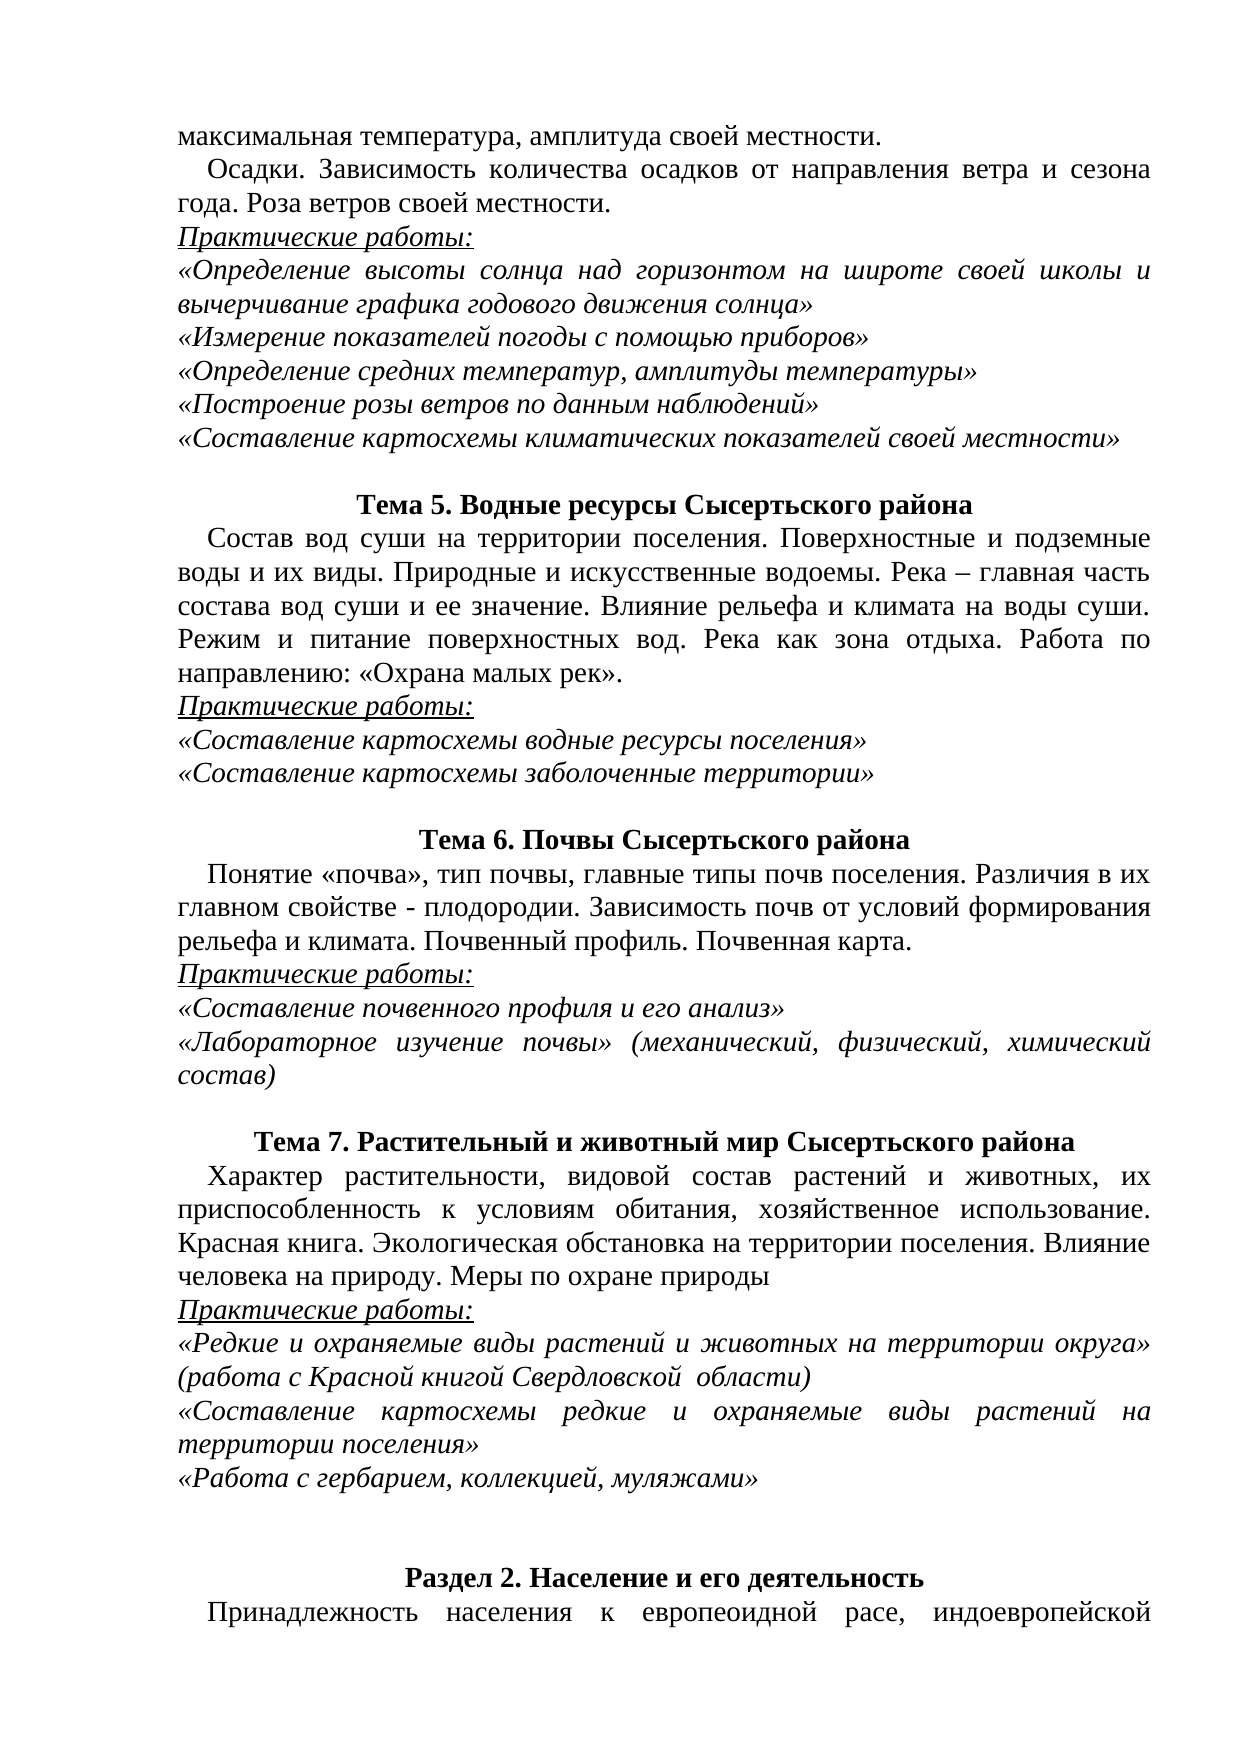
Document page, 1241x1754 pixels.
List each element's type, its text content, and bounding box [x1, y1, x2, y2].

text «Составление почвенного профиля и его анализ» [177, 990, 1152, 1024]
text Состав вод суши на территории поселения. Поверхностные и подземные воды и их виды. Природные и искусственные водоемы. Река – главная часть состава вод суши и ее значение. Влияние рельефа и климата на воды суши. Режим и питание поверхностных вод. Река как зона отдыха. Работа по направлению: «Охрана малых рек». [177, 521, 1152, 688]
text Раздел 2. Население и его деятельность [177, 1560, 1152, 1594]
text «Составление картосхемы климатических показателей своей местности» [177, 420, 1152, 453]
text Понятие «почва», тип почвы, главные типы почв поселения. Различия в их главном свойстве - плодородии. Зависимость почв от условий формирования рельефа и климата. Почвенный профиль. Почвенная карта. [177, 856, 1152, 957]
text «Лабораторное изучение почвы» (механический, физический, химический состав) [177, 1024, 1152, 1091]
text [177, 1594, 1152, 1627]
text Характер растительности, видовой состав растений и животных, их приспособленность к условиям обитания, хозяйственное использование. Красная книга. Экологическая обстановка на территории поселения. Влияние человека на природу. Меры по охране природы [177, 1158, 1152, 1292]
text «Редкие и охраняемые виды растений и животных на территории округа» (работа с Красной книгой Свердловской области) [177, 1326, 1152, 1393]
text Тема 5. Водные ресурсы Сысертьского района [177, 487, 1152, 521]
text «Построение розы ветров по данным наблюдений» [177, 386, 1152, 420]
text Осадки. Зависимость количества осадков от направления ветра и сезона года. Роза ветров своей местности. [177, 152, 1152, 219]
text «Работа с гербарием, коллекцией, муляжами» [177, 1460, 1152, 1493]
text Практические работы: [177, 957, 1152, 990]
text Тема 6. Почвы Сысертьского района [177, 822, 1152, 856]
text Практические работы: [177, 219, 1152, 252]
text «Определение высоты солнца над горизонтом на широте своей школы и вычерчивание графика годового движения солнца» [177, 252, 1152, 319]
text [177, 118, 1152, 152]
text «Составление картосхемы редкие и охраняемые виды растений на территории поселения» [177, 1393, 1152, 1460]
text «Составление картосхемы водные ресурсы поселения» [177, 722, 1152, 755]
text «Измерение показателей погоды с помощью приборов» [177, 319, 1152, 353]
text «Определение средних температур, амплитуды температуры» [177, 353, 1152, 386]
text «Составление картосхемы заболоченные территории» [177, 755, 1152, 789]
text Тема 7. Растительный и животный мир Сысертьского района [177, 1124, 1152, 1158]
text Практические работы: [177, 688, 1152, 722]
text Практические работы: [177, 1292, 1152, 1326]
